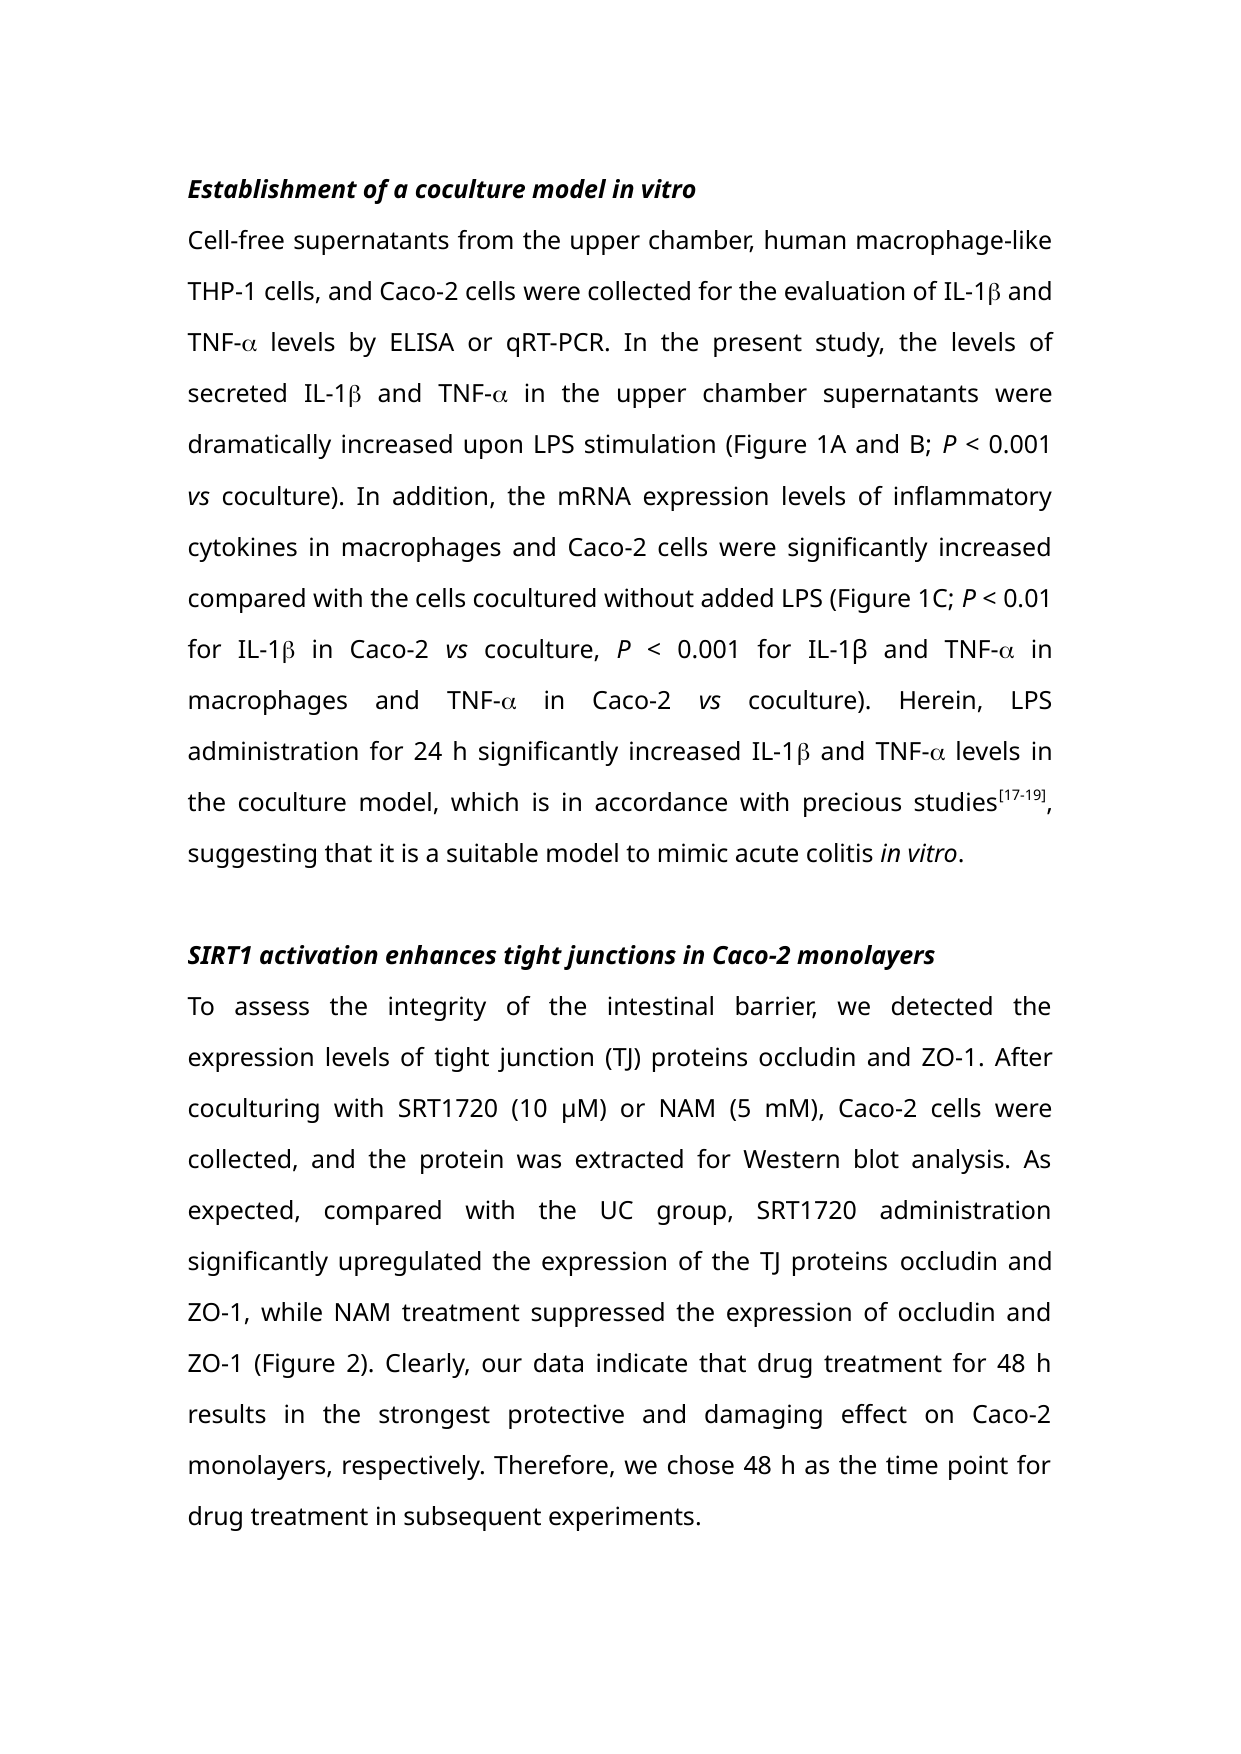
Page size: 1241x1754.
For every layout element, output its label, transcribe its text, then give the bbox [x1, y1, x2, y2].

text To assess the integrity of the intestinal barrier, we detected the expression levels of tight junction (TJ) proteins occludin and ZO-1. After coculturing with SRT1720 (10 µM) or NAM (5 mM), Caco-2 cells were collected, and the protein was extracted for Western blot analysis. As expected, compared with the UC group, SRT1720 administration significantly upregulated the expression of the TJ proteins occludin and ZO-1, while NAM treatment suppressed the expression of occludin and ZO-1 (Figure 2). Clearly, our data indicate that drug treatment for 48 h results in the strongest protective and damaging effect on Caco-2 monolayers, respectively. Therefore, we chose 48 h as the time point for drug treatment in subsequent experiments. [187, 989, 1053, 1533]
text Establishment of a coculture model in vitro [187, 172, 1053, 206]
text Cell-free supernatants from the upper chamber, human macrophage-like THP-1 cells, and Caco-2 cells were collected for the evaluation of IL-1 and TNF- levels by ELISA or qRT-PCR. In the present study, the levels of secreted IL-1 and TNF- in the upper chamber supernatants were dramatically increased upon LPS stimulation (Figure 1A and B; P < 0.001 vs coculture). In addition, the mRNA expression levels of inflammatory cytokines in macrophages and Caco-2 cells were significantly increased compared with the cells cocultured without added LPS (Figure 1C; P < 0.01 for IL-1 in Caco-2 vs coculture, P < 0.001 for IL-1β and TNF- in macrophages and TNF- in Caco-2 vs coculture). Herein, LPS administration for 24 h significantly increased IL-1 and TNF- levels in the coculture model, which is in accordance with precious studies[17-19], suggesting that it is a suitable model to mimic acute colitis in vitro. [187, 223, 1053, 869]
text SIRT1 activation enhances tight junctions in Caco-2 monolayers [187, 938, 1053, 972]
